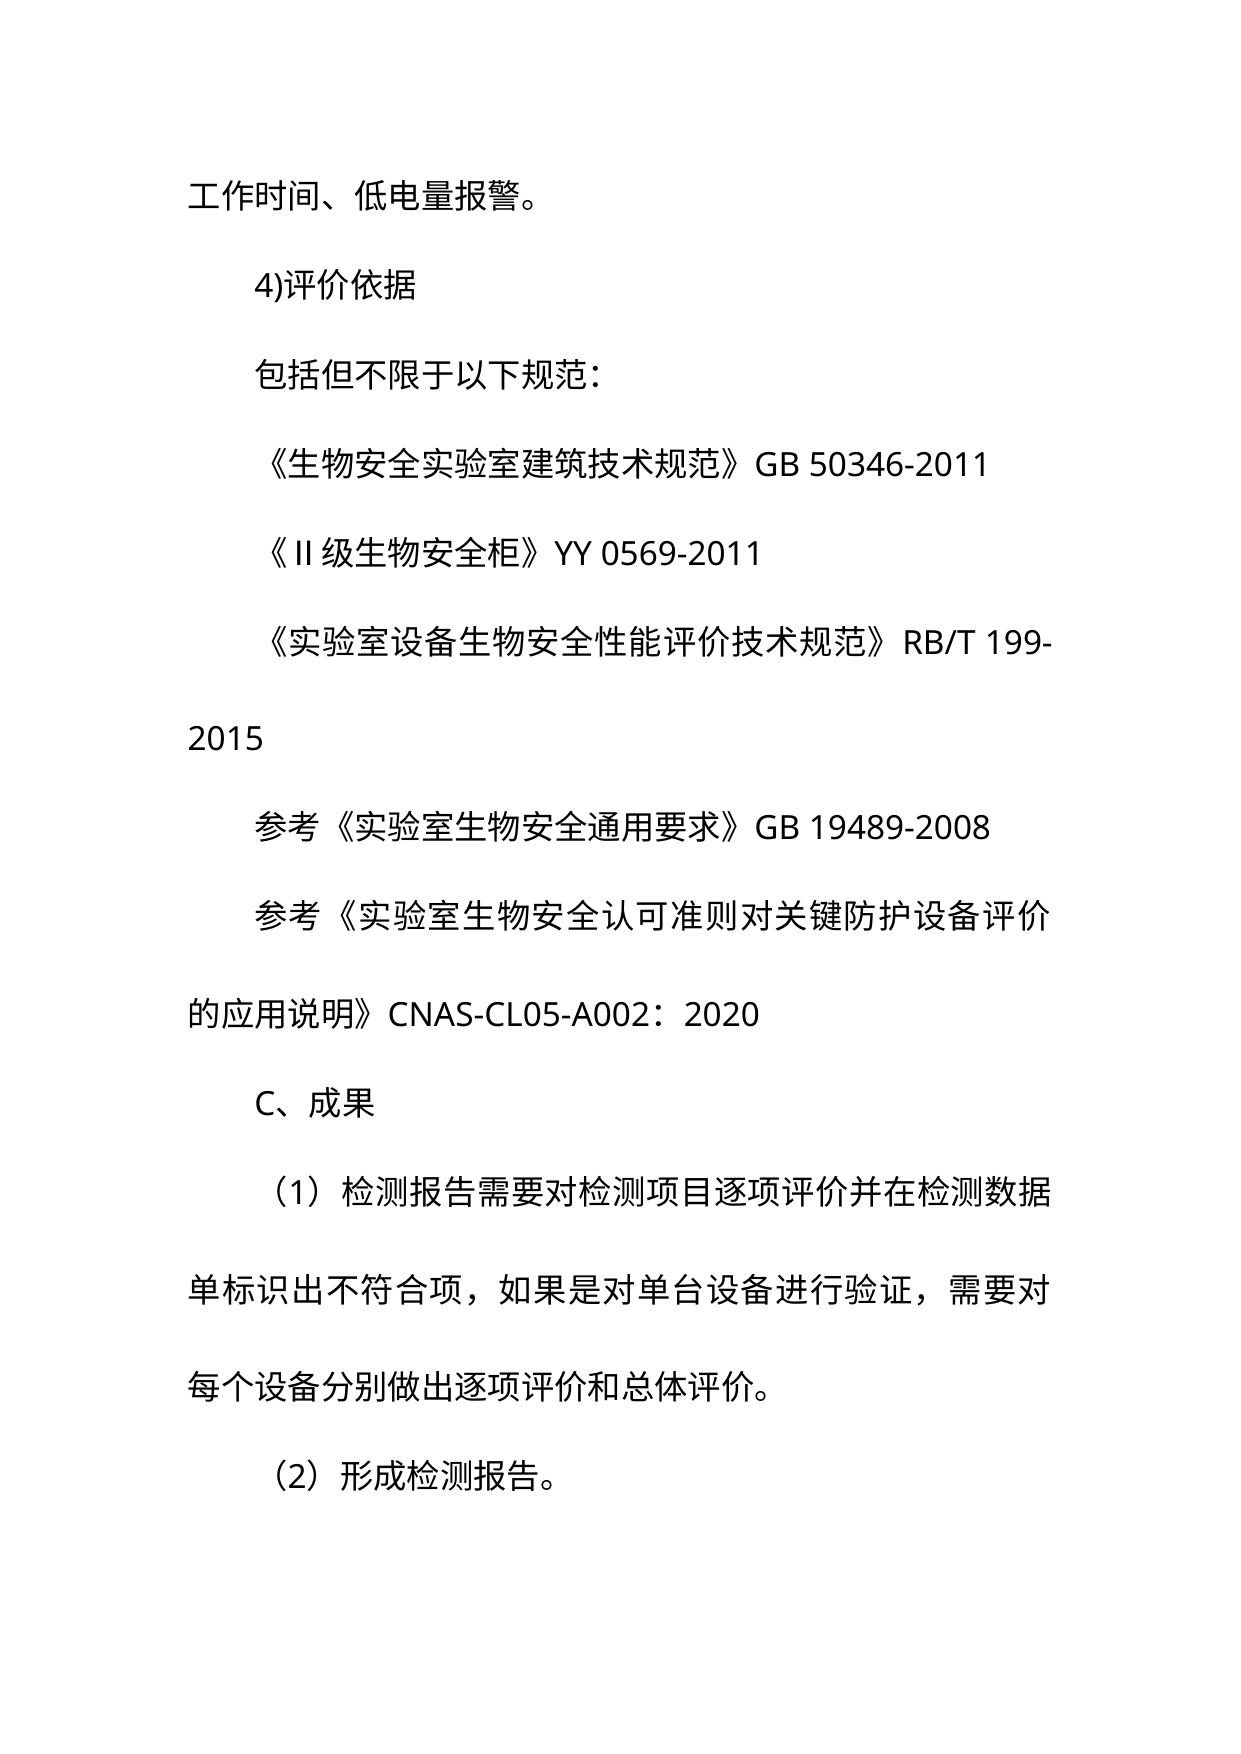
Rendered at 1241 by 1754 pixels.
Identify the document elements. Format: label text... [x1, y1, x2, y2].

text 参考《实验室生物安全认可准则对关键防护设备评价的应用说明》CNAS-CL05-A002：2020 [187, 882, 1053, 1044]
text 参考《实验室生物安全通用要求》GB 19489-2008 [187, 793, 1053, 858]
text C、成果 [187, 1069, 1053, 1134]
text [187, 162, 1053, 227]
text 包括但不限于以下规范： [187, 340, 1053, 405]
text （2）形成检测报告。 [187, 1442, 1053, 1507]
text 《生物安全实验室建筑技术规范》GB 50346-2011 [187, 429, 1053, 494]
text 4)评价依据 [187, 251, 1053, 316]
text 《实验室设备生物安全性能评价技术规范》RB/T 199-2015 [187, 608, 1053, 770]
text （1）检测报告需要对检测项目逐项评价并在检测数据单标识出不符合项，如果是对单台设备进行验证，需要对每个设备分别做出逐项评价和总体评价。 [187, 1158, 1053, 1418]
text 《Ⅱ级生物安全柜》YY 0569-2011 [187, 518, 1053, 583]
